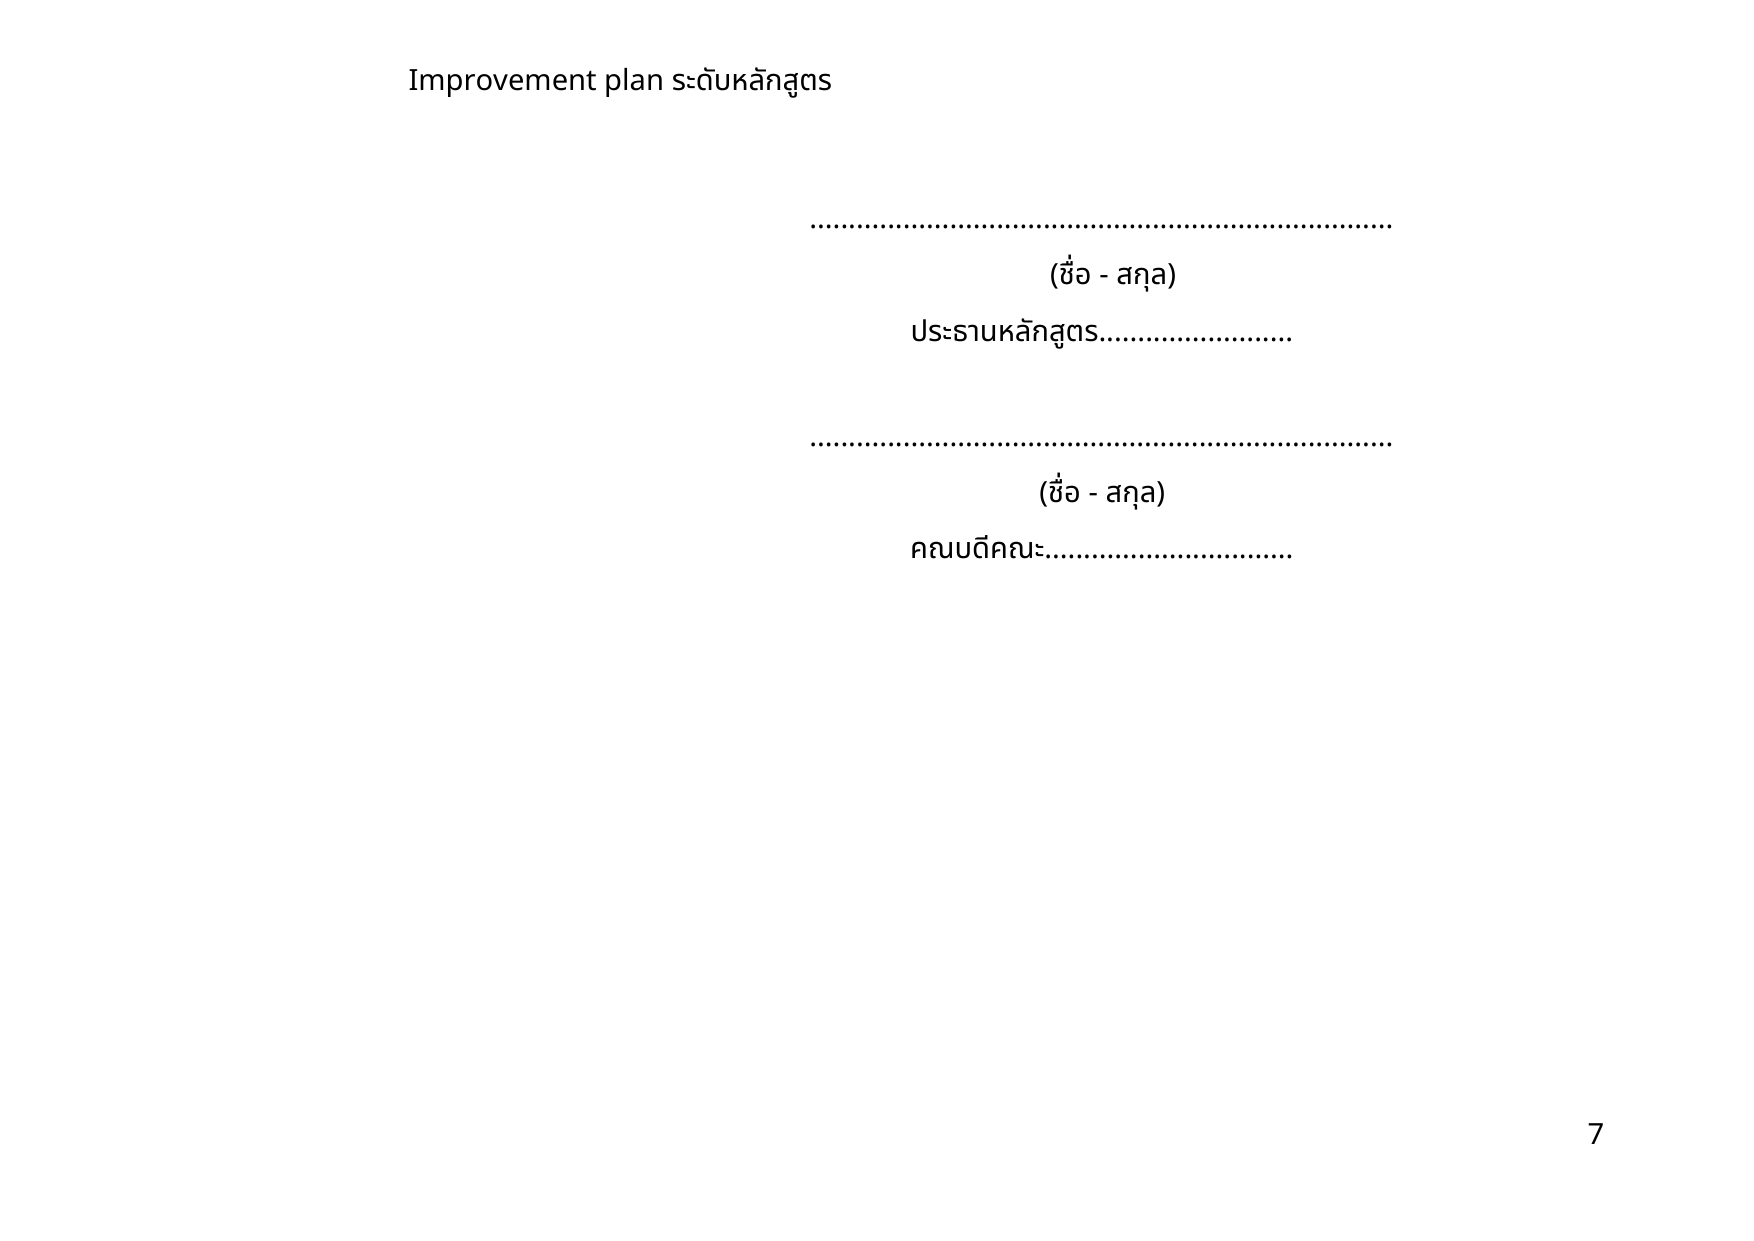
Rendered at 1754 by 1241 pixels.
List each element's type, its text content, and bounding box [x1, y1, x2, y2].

text (ชื่อ - สกุล) [525, 470, 1604, 510]
text ........................................................................... [150, 200, 1604, 236]
text ........................................................................... [600, 418, 1604, 453]
text (ชื่อ - สกุล) [975, 253, 1604, 292]
text คณบดีคณะ................................ [525, 527, 1604, 566]
text ประธานหลักสูตร......................... [525, 309, 1604, 349]
